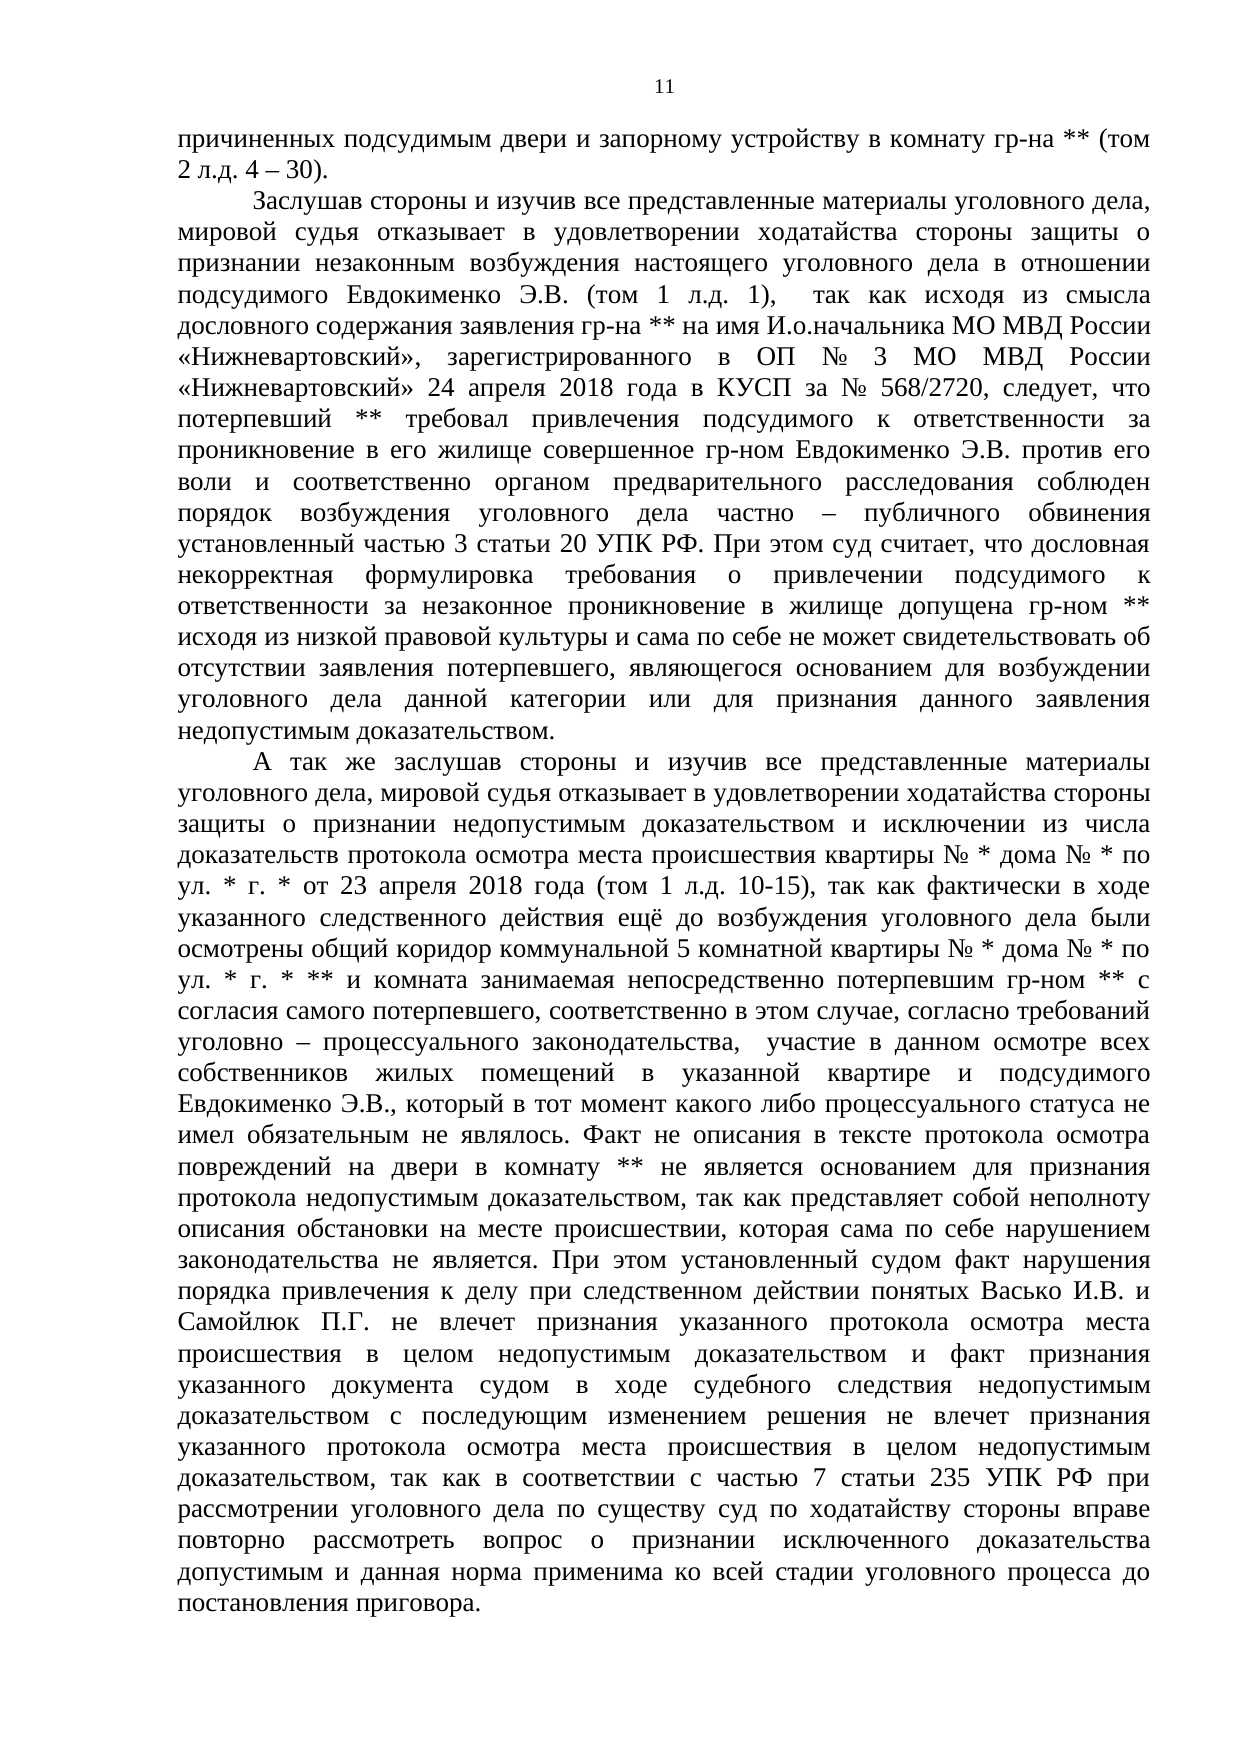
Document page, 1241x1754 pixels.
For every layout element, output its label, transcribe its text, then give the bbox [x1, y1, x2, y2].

text Заслушав стороны и изучив все представленные материалы уголовного дела, мировой судья отказывает в удовлетворении ходатайства стороны защиты о признании незаконным возбуждения настоящего уголовного дела в отношении подсудимого Евдокименко Э.В. (том 1 л.д. 1), так как исходя из смысла дословного содержания заявления гр-на ** на имя И.о.начальника МО МВД России «Нижневартовский», зарегистрированного в ОП № 3 МО МВД России «Нижневартовский» 24 апреля 2018 года в КУСП за № 568/2720, следует, что потерпевший ** требовал привлечения подсудимого к ответственности за проникновение в его жилище совершенное гр-ном Евдокименко Э.В. против его воли и соответственно органом предварительного расследования соблюден порядок возбуждения уголовного дела частно – публичного обвинения установленный частью 3 статьи 20 УПК РФ. При этом суд считает, что дословная некорректная формулировка требования о привлечении подсудимого к ответственности за незаконное проникновение в жилище допущена гр-ном ** исходя из низкой правовой культуры и сама по себе не может свидетельствовать об отсутствии заявления потерпевшего, являющегося основанием для возбуждении уголовного дела данной категории или для признания данного заявления недопустимым доказательством. [177, 184, 1152, 745]
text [177, 122, 1152, 184]
text А так же заслушав стороны и изучив все представленные материалы уголовного дела, мировой судья отказывает в удовлетворении ходатайства стороны защиты о признании недопустимым доказательством и исключении из числа доказательств протокола осмотра места происшествия квартиры № * дома № * по ул. * г. * от 23 апреля 2018 года (том 1 л.д. 10-15), так как фактически в ходе указанного следственного действия ещё до возбуждения уголовного дела были осмотрены общий коридор коммунальной 5 комнатной квартиры № * дома № * по ул. * г. * ** и комната занимаемая непосредственно потерпевшим гр-ном ** с согласия самого потерпевшего, соответственно в этом случае, согласно требований уголовно – процессуального законодательства, участие в данном осмотре всех собственников жилых помещений в указанной квартире и подсудимого Евдокименко Э.В., который в тот момент какого либо процессуального статуса не имел обязательным не являлось. Факт не описания в тексте протокола осмотра повреждений на двери в комнату ** не является основанием для признания протокола недопустимым доказательством, так как представляет собой неполноту описания обстановки на месте происшествии, которая сама по себе нарушением законодательства не является. При этом установленный судом факт нарушения порядка привлечения к делу при следственном действии понятых Васько И.В. и Самойлюк П.Г. не влечет признания указанного протокола осмотра места происшествия в целом недопустимым доказательством и факт признания указанного документа судом в ходе судебного следствия недопустимым доказательством с последующим изменением решения не влечет признания указанного протокола осмотра места происшествия в целом недопустимым доказательством, так как в соответствии с частью 7 статьи 235 УПК РФ при рассмотрении уголовного дела по существу суд по ходатайству стороны вправе повторно рассмотреть вопрос о признании исключенного доказательства допустимым и данная норма применима ко всей стадии уголовного процесса до постановления приговора. [177, 745, 1152, 1617]
